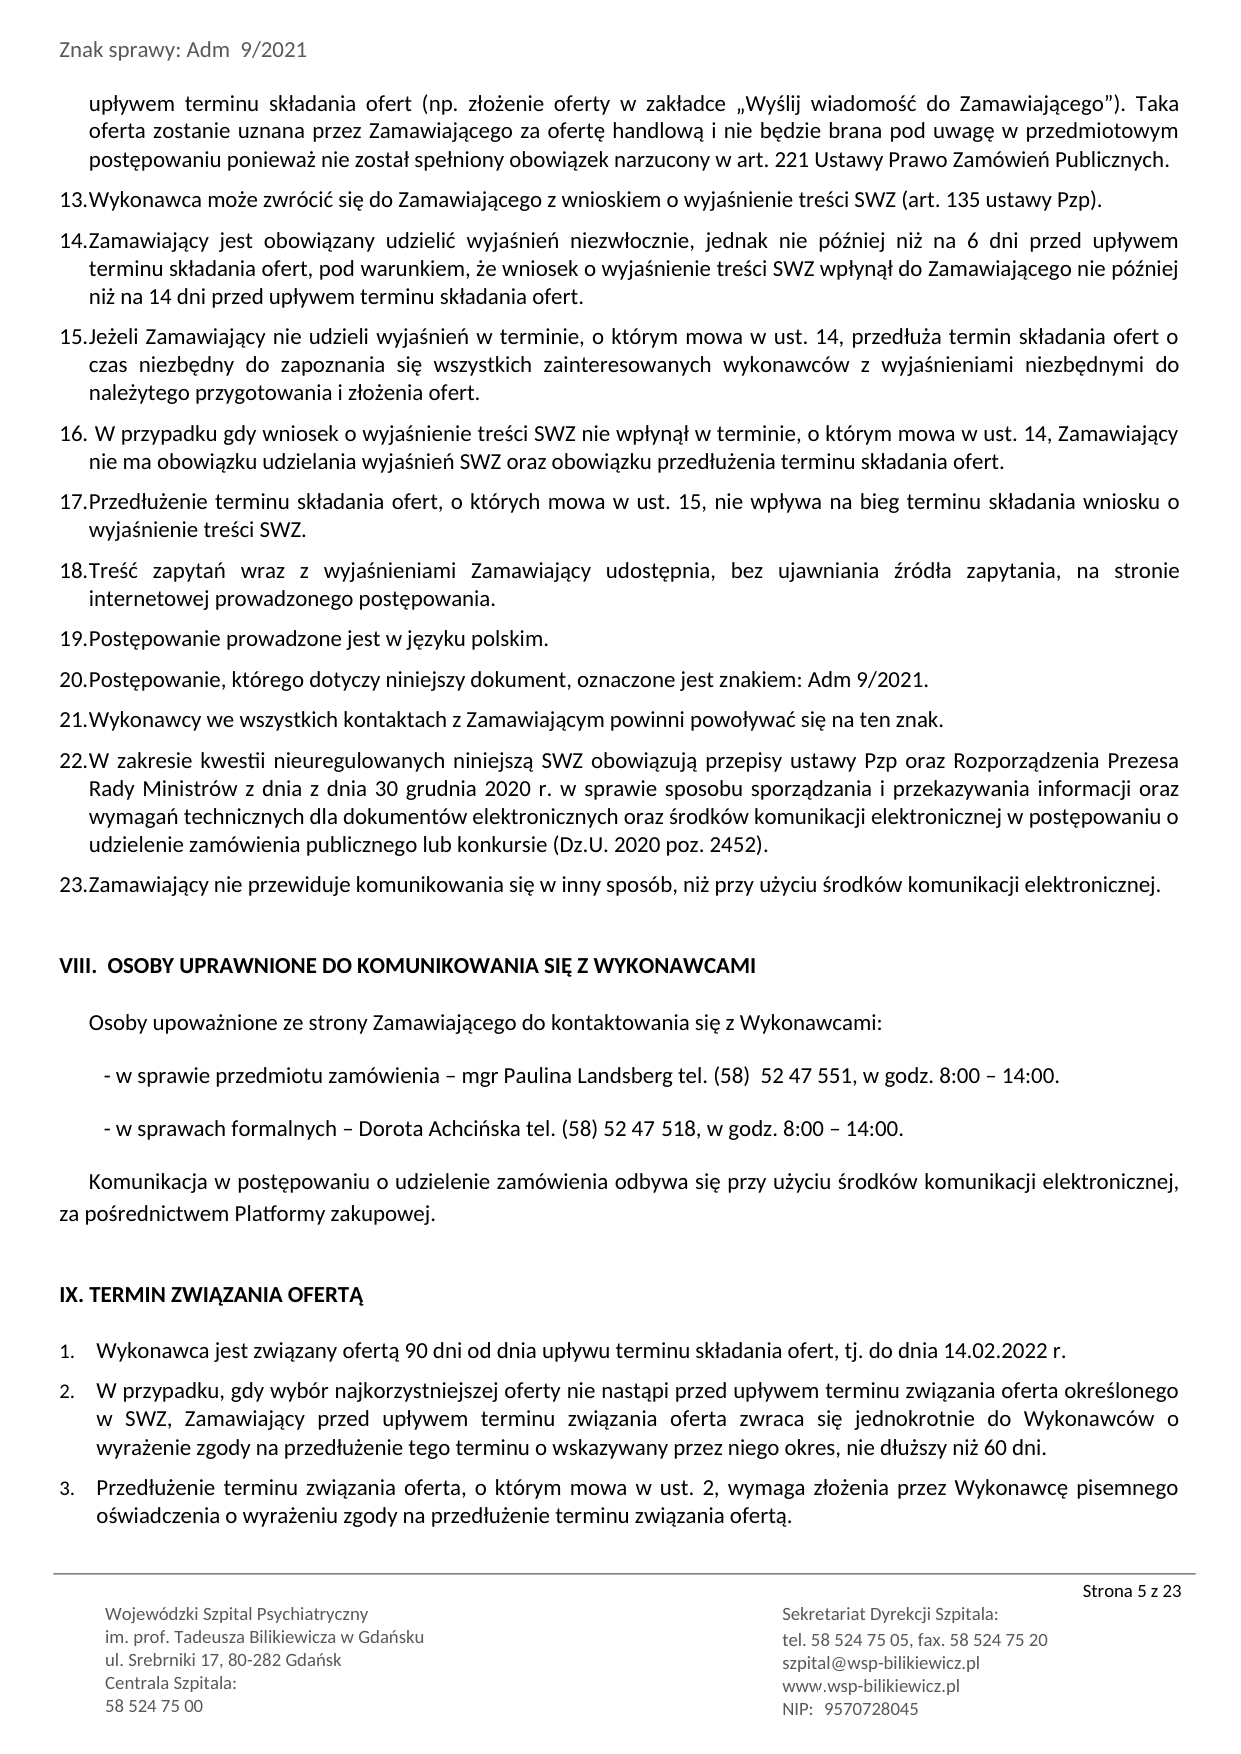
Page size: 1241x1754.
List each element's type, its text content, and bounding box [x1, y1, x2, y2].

list Treść zapytań wraz z wyjaśnieniami Zamawiający udostępnia, bez ujawniania źródła zapytania, na stronie internetowej prowadzonego postępowania. [59, 556, 1181, 612]
list Wykonawca może zwrócić się do Zamawiającego z wnioskiem o wyjaśnienie treści SWZ (art. 135 ustawy Pzp). [59, 185, 1181, 213]
text VIII. OSOBY UPRAWNIONE DO KOMUNIKOWANIA SIĘ Z WYKONAWCAMI [59, 952, 1181, 980]
text Osoby upoważnione ze strony Zamawiającego do kontaktowania się z Wykonawcami: [59, 1008, 1181, 1036]
list Postępowanie, którego dotyczy niniejszy dokument, oznaczone jest znakiem: Adm 9/2021. [59, 665, 1181, 693]
list Przedłużenie terminu składania ofert, o których mowa w ust. 15, nie wpływa na bieg terminu składania wniosku o wyjaśnienie treści SWZ. [59, 487, 1181, 543]
list Przedłużenie terminu związania oferta, o którym mowa w ust. 2, wymaga złożenia przez Wykonawcę pisemnego oświadczenia o wyrażeniu zgody na przedłużenie terminu związania ofertą. [59, 1473, 1181, 1529]
list Jeżeli Zamawiający nie udzieli wyjaśnień w terminie, o którym mowa w ust. 14, przedłuża termin składania ofert o czas niezbędny do zapoznania się wszystkich zainteresowanych wykonawców z wyjaśnieniami niezbędnymi do należytego przygotowania i złożenia ofert. [59, 322, 1181, 406]
text - w sprawach formalnych – Dorota Achcińska tel. (58) 52 47 518, w godz. 8:00 – 14:00. [103, 1114, 1181, 1142]
list IX. TERMIN ZWIĄZANIA OFERTĄ [59, 1280, 1181, 1308]
list W przypadku gdy wniosek o wyjaśnienie treści SWZ nie wpłynął w terminie, o którym mowa w ust. 14, Zamawiający nie ma obowiązku udzielania wyjaśnień SWZ oraz obowiązku przedłużenia terminu składania ofert. [59, 419, 1181, 475]
list Zamawiający jest obowiązany udzielić wyjaśnień niezwłocznie, jednak nie później niż na 6 dni przed upływem terminu składania ofert, pod warunkiem, że wniosek o wyjaśnienie treści SWZ wpłynął do Zamawiającego nie później niż na 14 dni przed upływem terminu składania ofert. [59, 226, 1181, 310]
text - w sprawie przedmiotu zamówienia – mgr Paulina Landsberg tel. (58) 52 47 551, w godz. 8:00 – 14:00. [103, 1061, 1181, 1089]
list Zamawiający nie przewiduje komunikowania się w inny sposób, niż przy użyciu środków komunikacji elektronicznej. [59, 871, 1181, 899]
list W przypadku, gdy wybór najkorzystniejszej oferty nie nastąpi przed upływem terminu związania oferta określonego w SWZ, Zamawiający przed upływem terminu związania oferta zwraca się jednokrotnie do Wykonawców o wyrażenie zgody na przedłużenie tego terminu o wskazywany przez niego okres, nie dłuższy niż 60 dni. [59, 1377, 1181, 1461]
list Wykonawcy we wszystkich kontaktach z Zamawiającym powinni powoływać się na ten znak. [59, 706, 1181, 733]
text Komunikacja w postępowaniu o udzielenie zamówienia odbywa się przy użyciu środków komunikacji elektronicznej, za pośrednictwem Platformy zakupowej. [59, 1167, 1181, 1227]
list Wykonawca jest związany ofertą 90 dni od dnia upływu terminu składania ofert, tj. do dnia 14.02.2022 r. [59, 1336, 1181, 1364]
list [59, 89, 1181, 173]
list W zakresie kwestii nieuregulowanych niniejszą SWZ obowiązują przepisy ustawy Pzp oraz Rozporządzenia Prezesa Rady Ministrów z dnia z dnia 30 grudnia 2020 r. w sprawie sposobu sporządzania i przekazywania informacji oraz wymagań technicznych dla dokumentów elektronicznych oraz środków komunikacji elektronicznej w postępowaniu o udzielenie zamówienia publicznego lub konkursie (Dz.U. 2020 poz. 2452). [59, 746, 1181, 858]
list Postępowanie prowadzone jest w języku polskim. [59, 624, 1181, 652]
